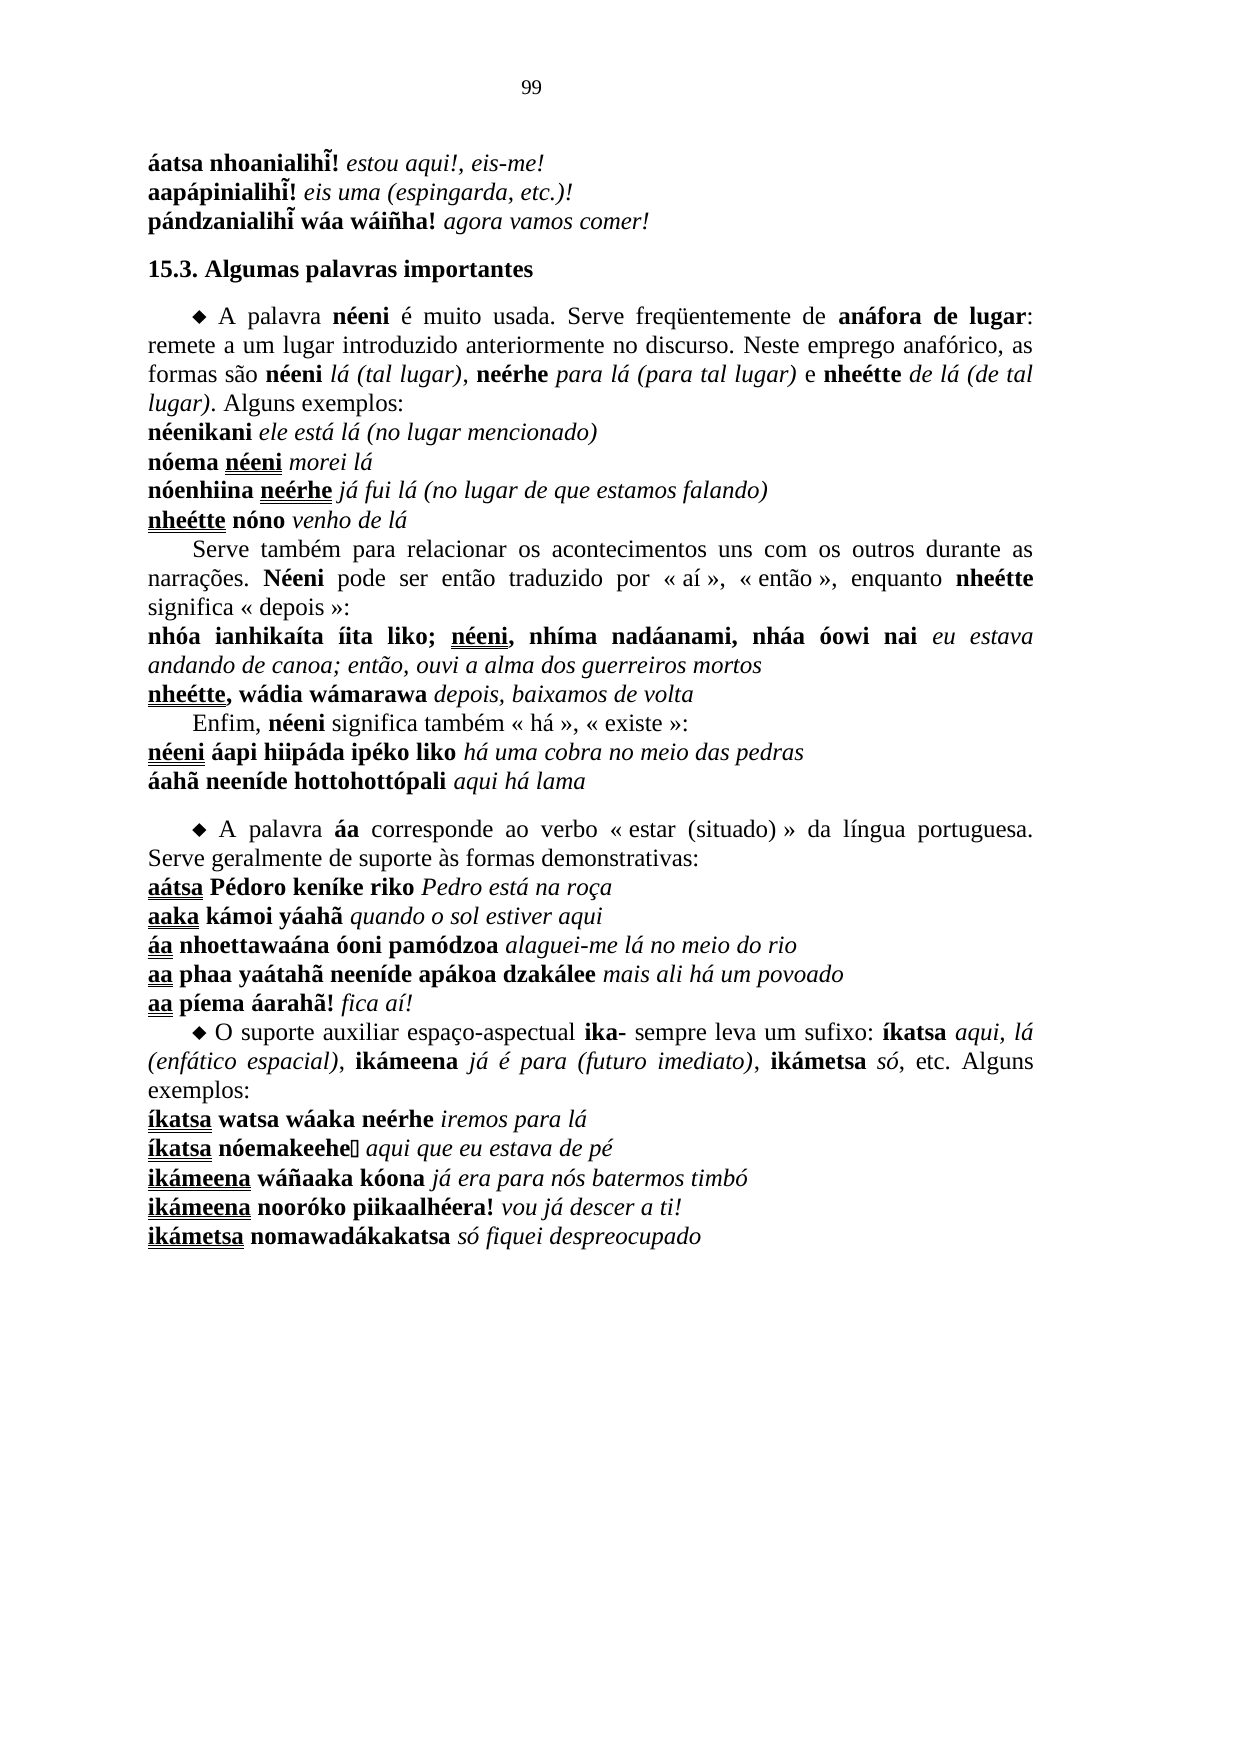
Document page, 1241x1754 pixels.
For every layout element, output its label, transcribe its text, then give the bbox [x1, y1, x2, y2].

text aaka kámoi yáahã quando o sol estiver aqui [148, 901, 1033, 930]
text nheétte, wádia wámarawa depois, baixamos de volta [148, 679, 1033, 708]
text néenikani ele está lá (no lugar mencionado) [148, 417, 1033, 446]
text áa nhoettawaána óoni pamódzoa alaguei-me lá no meio do rio [148, 930, 1033, 959]
text Serve também para relacionar os acontecimentos uns com os outros durante as narrações. Néeni pode ser então traduzido por « aí », « então », enquanto nheétte significa « depois »: [148, 533, 1033, 621]
text aátsa Pédoro keníke riko Pedro está na roça [148, 872, 1033, 901]
text nheétte nóno venho de lá [148, 504, 1033, 533]
text ikámeena wáñaaka kóona já era para nós batermos timbó [148, 1162, 1033, 1191]
text aa phaa yaátahã neeníde apákoa dzakálee mais ali há um povoado [148, 959, 1033, 988]
text O suporte auxiliar espaço-aspectual ika- sempre leva um sufixo: íkatsa aqui, lá (enfático espacial), ikámeena já é para (futuro imediato), ikámetsa só, etc. Alguns exemplos: [148, 1017, 1033, 1104]
text nhóa ianhikaíta íita liko; néeni, nhíma nadáanami, nháa óowi nai eu estava andando de canoa; então, ouvi a alma dos guerreiros mortos [148, 621, 1033, 679]
text aapápinialihi͂! eis uma (espingarda, etc.)! [148, 177, 1033, 206]
text ikámetsa nomawadákakatsa só fiquei despreocupado [148, 1221, 1033, 1249]
text ikámeena nooróko piikaalhéera! vou já descer a ti! [148, 1191, 1033, 1221]
text áahã neeníde hottohottópali aqui há lama [148, 766, 1033, 795]
text íkatsa nóemakeehe aqui que eu estava de pé [148, 1133, 1033, 1162]
text áatsa nhoanialihi͂! estou aqui!, eis-me! [148, 148, 1033, 177]
text Enfim, néeni significa também « há », « existe »: [148, 708, 1033, 737]
text A palavra áa corresponde ao verbo « estar (situado) » da língua portuguesa. Serve geralmente de suporte às formas demonstrativas: [148, 814, 1033, 872]
text nóenhiina neérhe já fui lá (no lugar de que estamos falando) [148, 475, 1033, 504]
text nóema néeni morei lá [148, 446, 1033, 475]
text pándzanialihi͂ wáa wáiñha! agora vamos comer! [148, 206, 1033, 235]
text íkatsa watsa wáaka neérhe iremos para lá [148, 1104, 1033, 1133]
text aa píema áarahã! fica aí! [148, 988, 1033, 1017]
text néeni áapi hiipáda ipéko liko há uma cobra no meio das pedras [148, 737, 1033, 766]
text A palavra néeni é muito usada. Serve freqüentemente de anáfora de lugar: remete a um lugar introduzido anteriormente no discurso. Neste emprego anafórico, as formas são néeni lá (tal lugar), neérhe para lá (para tal lugar) e nheétte de lá (de tal lugar). Alguns exemplos: [148, 301, 1033, 417]
text 15.3. Algumas palavras importantes [148, 253, 1033, 282]
